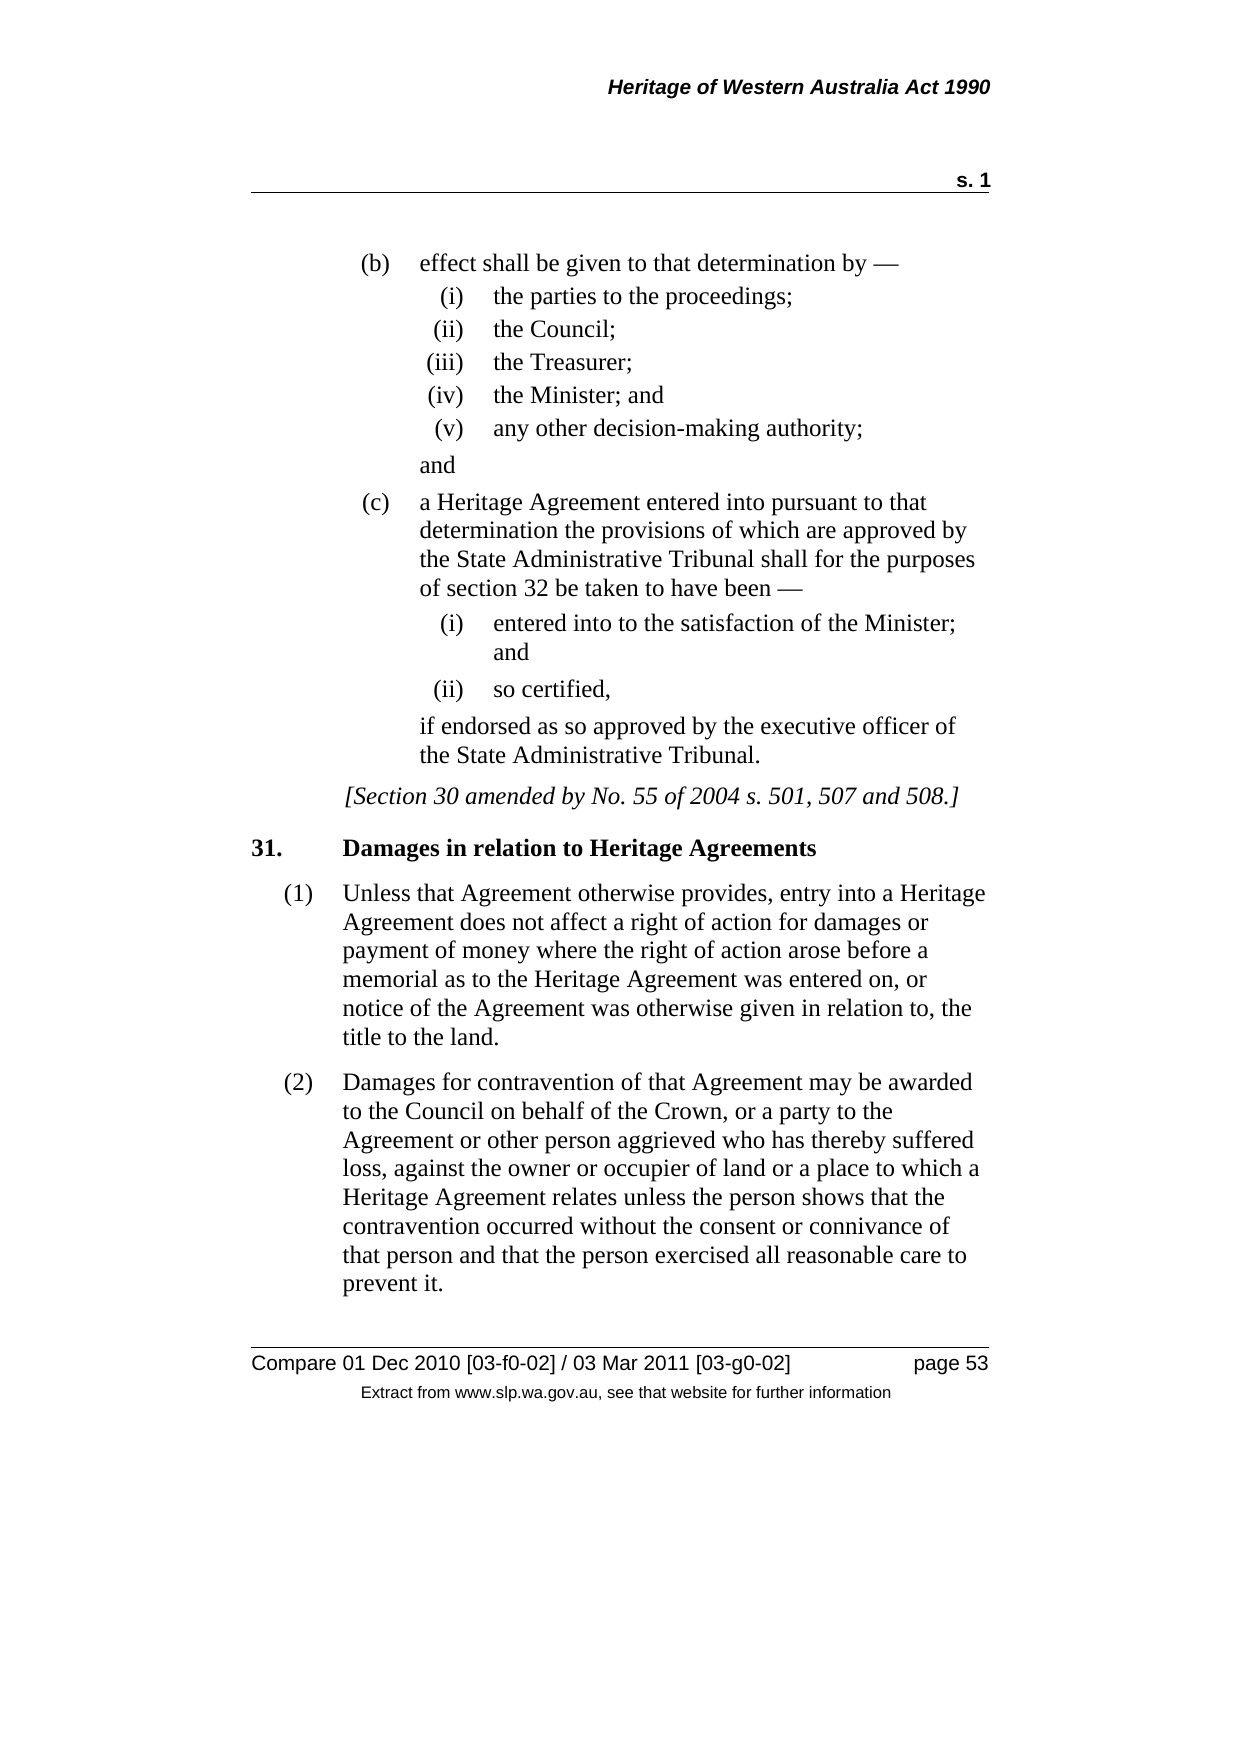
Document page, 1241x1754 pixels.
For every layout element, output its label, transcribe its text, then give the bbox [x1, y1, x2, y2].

text (iii) the Treasurer; [251, 347, 989, 376]
subtitle 31. Damages in relation to Heritage Agreements [251, 833, 989, 861]
text (iv) the Minister; and [251, 380, 989, 408]
text (b) effect shall be given to that determination by — [251, 248, 989, 277]
text (i) the parties to the proceedings; [251, 281, 989, 310]
text if endorsed as so approved by the executive officer of the State Administrative Tribunal. [251, 711, 989, 768]
text and [251, 450, 989, 478]
text (ii) the Council; [251, 314, 989, 343]
text (ii) so certified, [251, 674, 989, 703]
text (c) a Heritage Agreement entered into pursuant to that determination the provisions of which are approved by the State Administrative Tribunal shall for the purposes of section 32 be taken to have been — [251, 487, 989, 602]
text (1) Unless that Agreement otherwise provides, entry into a Heritage Agreement does not affect a right of action for damages or payment of money where the right of action arose before a memorial as to the Heritage Agreement was entered on, or notice of the Agreement was otherwise given in relation to, the title to the land. [251, 878, 989, 1051]
text (v) any other decision-making authority; [251, 413, 989, 441]
text (i) entered into to the satisfaction of the Minister; and [251, 608, 989, 666]
text (2) Damages for contravention of that Agreement may be awarded to the Council on behalf of the Crown, or a party to the Agreement or other person aggrieved who has thereby suffered loss, against the owner or occupier of land or a place to which a Heritage Agreement relates unless the person shows that the contravention occurred without the consent or connivance of that person and that the person exercised all reasonable care to prevent it. [251, 1067, 989, 1297]
text [Section 30 amended by No. 55 of 2004 s. 501, 507 and 508.] [251, 781, 989, 810]
